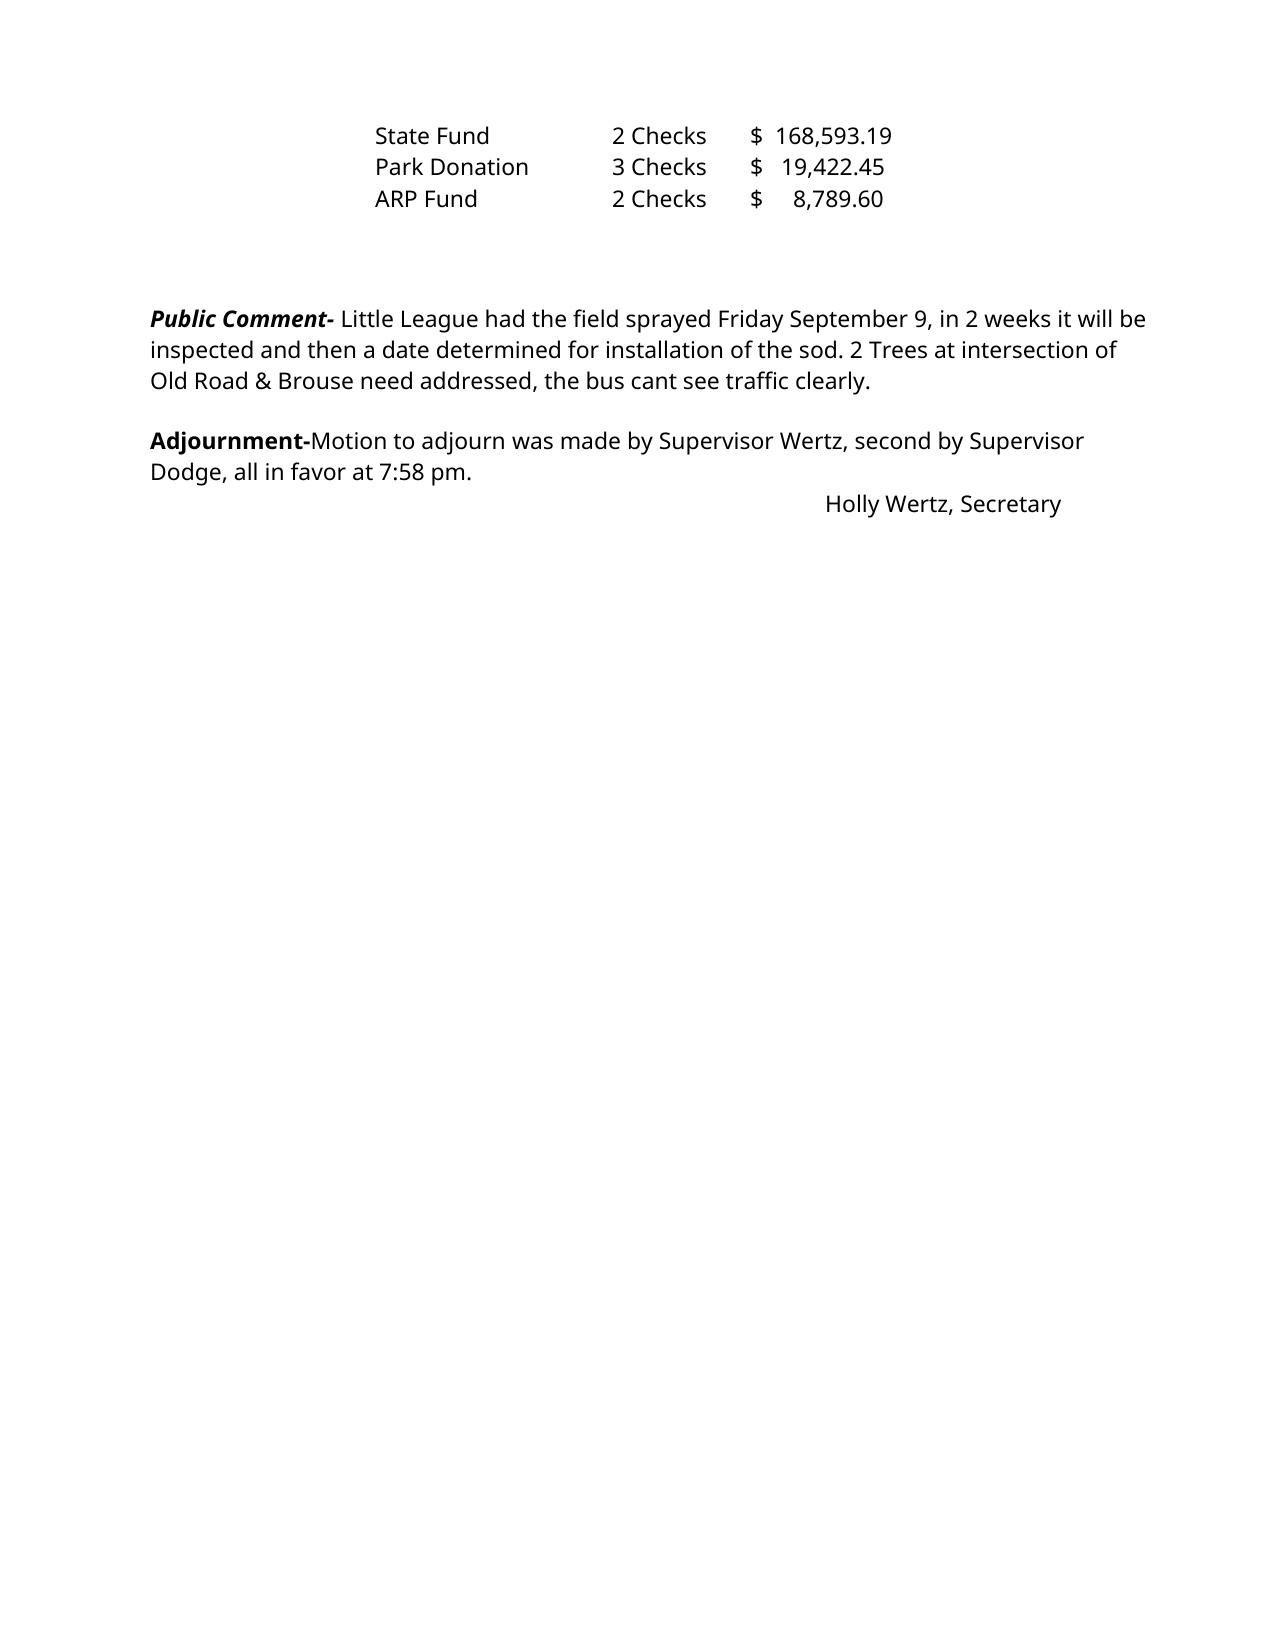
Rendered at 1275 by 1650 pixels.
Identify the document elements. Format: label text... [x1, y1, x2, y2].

text Adjournment-Motion to adjourn was made by Supervisor Wertz, second by Supervisor Dodge, all in favor at 7:58 pm. [150, 425, 1153, 487]
text ARP Fund 2 Checks $ 8,789.60 [150, 182, 1153, 214]
text Public Comment- Little League had the field sprayed Friday September 9, in 2 weeks it will be inspected and then a date determined for installation of the sod. 2 Trees at intersection of Old Road & Brouse need addressed, the bus cant see traffic clearly. [150, 302, 1153, 396]
text Holly Wertz, Secretary [750, 487, 1153, 519]
text State Fund 2 Checks $ 168,593.19 [150, 120, 1153, 151]
text Park Donation 3 Checks $ 19,422.45 [150, 151, 1153, 182]
